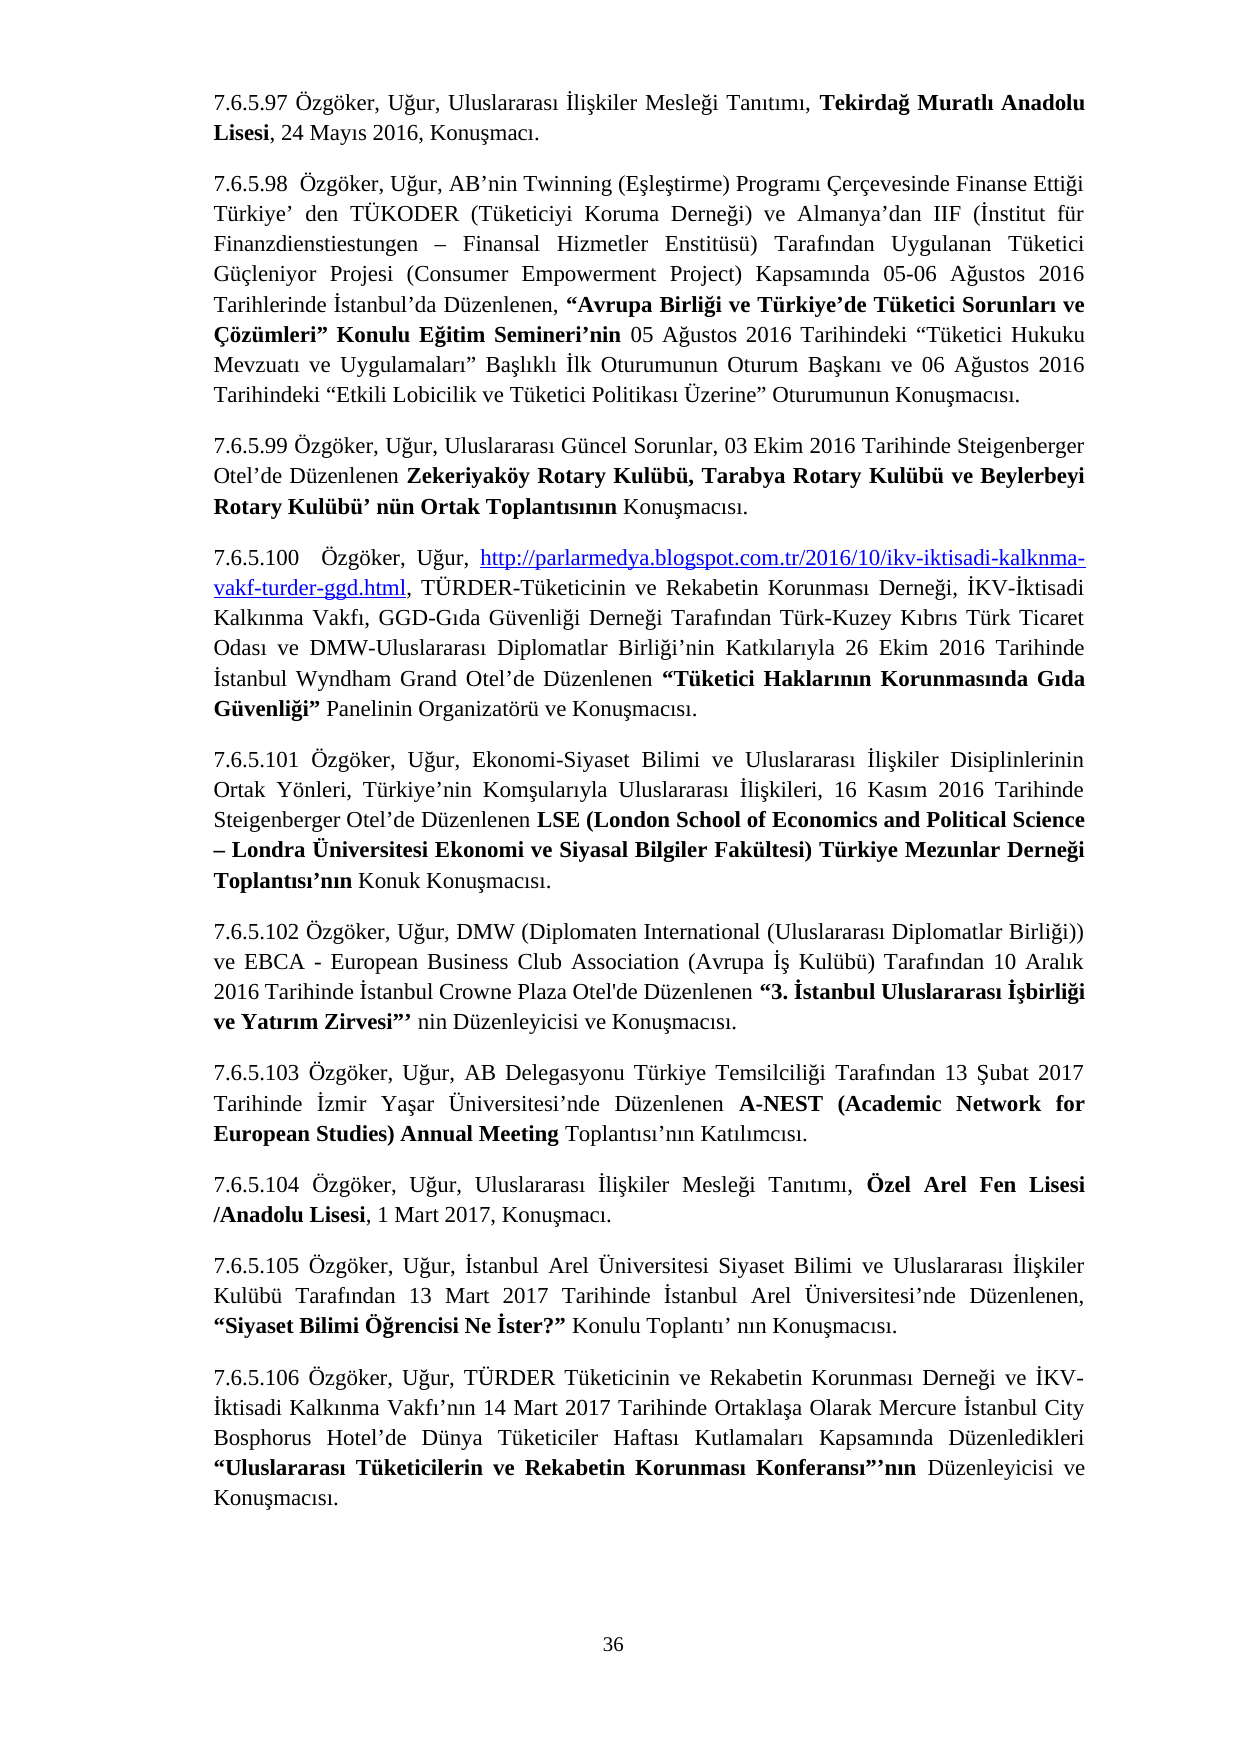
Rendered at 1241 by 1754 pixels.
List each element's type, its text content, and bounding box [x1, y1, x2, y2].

text 7.6.5.103 Özgöker, Uğur, AB Delegasyonu Türkiye Temsilciliği Tarafından 13 Şubat 2017 Tarihinde İzmir Yaşar Üniversitesi’nde Düzenlenen A-NEST (Academic Network for European Studies) Annual Meeting Toplantısı’nın Katılımcısı. [213, 1059, 1085, 1146]
text 7.6.5.105 Özgöker, Uğur, İstanbul Arel Üniversitesi Siyaset Bilimi ve Uluslararası İlişkiler Kulübü Tarafından 13 Mart 2017 Tarihinde İstanbul Arel Üniversitesi’nde Düzenlenen, “Siyaset Bilimi Öğrencisi Ne İster?” Konulu Toplantı’ nın Konuşmacısı. [213, 1252, 1085, 1339]
text 7.6.5.104 Özgöker, Uğur, Uluslararası İlişkiler Mesleği Tanıtımı, Özel Arel Fen Lisesi /Anadolu Lisesi, 1 Mart 2017, Konuşmacı. [213, 1171, 1085, 1227]
text 7.6.5.100 Özgöker, Uğur, http://parlarmedya.blogspot.com.tr/2016/10/ikv-iktisadi-kalknma-vakf-turder-ggd.html, TÜRDER-Tüketicinin ve Rekabetin Korunması Derneği, İKV-İktisadi Kalkınma Vakfı, GGD-Gıda Güvenliği Derneği Tarafından Türk-Kuzey Kıbrıs Türk Ticaret Odası ve DMW-Uluslararası Diplomatlar Birliği’nin Katkılarıyla 26 Ekim 2016 Tarihinde İstanbul Wyndham Grand Otel’de Düzenlenen “Tüketici Haklarının Korunmasında Gıda Güvenliği” Panelinin Organizatörü ve Konuşmacısı. [213, 544, 1085, 721]
text 7.6.5.99 Özgöker, Uğur, Uluslararası Güncel Sorunlar, 03 Ekim 2016 Tarihinde Steigenberger Otel’de Düzenlenen Zekeriyaköy Rotary Kulübü, Tarabya Rotary Kulübü ve Beylerbeyi Rotary Kulübü’ nün Ortak Toplantısının Konuşmacısı. [213, 432, 1085, 519]
text 7.6.5.98 Özgöker, Uğur, AB’nin Twinning (Eşleştirme) Programı Çerçevesinde Finanse Ettiği Türkiye’ den TÜKODER (Tüketiciyi Koruma Derneği) ve Almanya’dan IIF (İnstitut für Finanzdienstiestungen – Finansal Hizmetler Enstitüsü) Tarafından Uygulanan Tüketici Güçleniyor Projesi (Consumer Empowerment Project) Kapsamında 05-06 Ağustos 2016 Tarihlerinde İstanbul’da Düzenlenen, “Avrupa Birliği ve Türkiye’de Tüketici Sorunları ve Çözümleri” Konulu Eğitim Semineri’nin 05 Ağustos 2016 Tarihindeki “Tüketici Hukuku Mevzuatı ve Uygulamaları” Başlıklı İlk Oturumunun Oturum Başkanı ve 06 Ağustos 2016 Tarihindeki “Etkili Lobicilik ve Tüketici Politikası Üzerine” Oturumunun Konuşmacısı. [213, 170, 1085, 408]
text 7.6.5.97 Özgöker, Uğur, Uluslararası İlişkiler Mesleği Tanıtımı, Tekirdağ Muratlı Anadolu Lisesi, 24 Mayıs 2016, Konuşmacı. [213, 89, 1085, 145]
text 7.6.5.102 Özgöker, Uğur, DMW (Diplomaten International (Uluslararası Diplomatlar Birliği)) ve EBCA - European Business Club Association (Avrupa İş Kulübü) Tarafından 10 Aralık 2016 Tarihinde İstanbul Crowne Plaza Otel'de Düzenlenen “3. İstanbul Uluslararası İşbirliği ve Yatırım Zirvesi”’ nin Düzenleyicisi ve Konuşmacısı. [213, 918, 1085, 1035]
text 7.6.5.101 Özgöker, Uğur, Ekonomi-Siyaset Bilimi ve Uluslararası İlişkiler Disiplinlerinin Ortak Yönleri, Türkiye’nin Komşularıyla Uluslararası İlişkileri, 16 Kasım 2016 Tarihinde Steigenberger Otel’de Düzenlenen LSE (London School of Economics and Political Science – Londra Üniversitesi Ekonomi ve Siyasal Bilgiler Fakültesi) Türkiye Mezunlar Derneği Toplantısı’nın Konuk Konuşmacısı. [213, 746, 1085, 893]
text 7.6.5.106 Özgöker, Uğur, TÜRDER Tüketicinin ve Rekabetin Korunması Derneği ve İKV-İktisadi Kalkınma Vakfı’nın 14 Mart 2017 Tarihinde Ortaklaşa Olarak Mercure İstanbul City Bosphorus Hotel’de Dünya Tüketiciler Haftası Kutlamaları Kapsamında Düzenledikleri “Uluslararası Tüketicilerin ve Rekabetin Korunması Konferansı”’nın Düzenleyicisi ve Konuşmacısı. [213, 1364, 1085, 1511]
